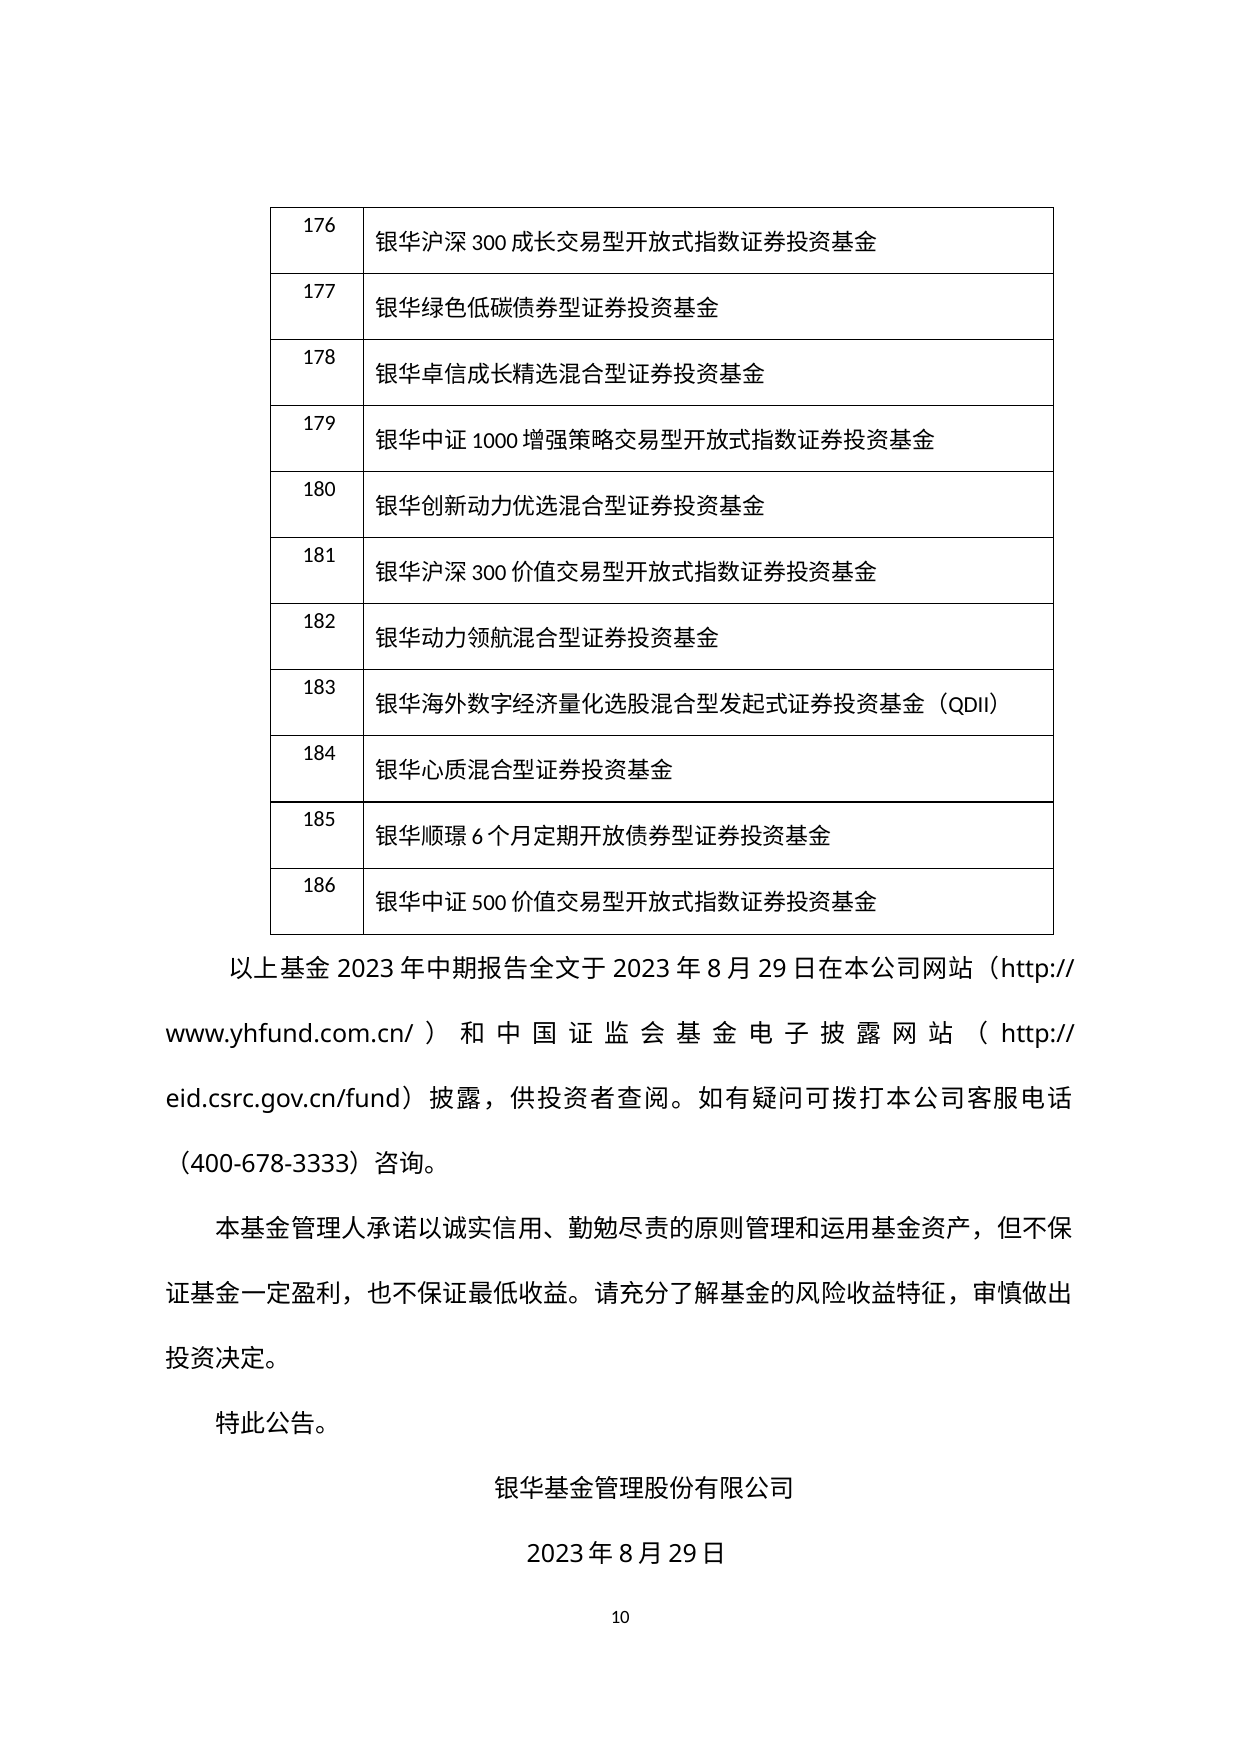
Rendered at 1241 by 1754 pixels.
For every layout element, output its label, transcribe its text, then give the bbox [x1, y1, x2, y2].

table_cell 银华海外数字经济量化选股混合型发起式证券投资基金（QDII） [364, 670, 1053, 735]
table_cell 银华创新动力优选混合型证券投资基金 [364, 472, 1053, 537]
text 特此公告。 [165, 1389, 1075, 1454]
table_cell 银华顺璟6个月定期开放债券型证券投资基金 [364, 803, 1053, 867]
table_cell 银华中证1000增强策略交易型开放式指数证券投资基金 [364, 406, 1053, 471]
table_cell 185 [271, 803, 363, 867]
text 银华基金管理股份有限公司 [165, 1454, 1075, 1519]
table_cell 银华沪深300价值交易型开放式指数证券投资基金 [364, 538, 1053, 603]
table_cell 179 [271, 406, 363, 471]
table_cell 176 [271, 208, 363, 273]
table_cell 180 [271, 472, 363, 537]
table_cell 银华心质混合型证券投资基金 [364, 736, 1053, 801]
table_cell 178 [271, 340, 363, 405]
table_cell 银华卓信成长精选混合型证券投资基金 [364, 340, 1053, 405]
text 2023年8月29日 [165, 1519, 1075, 1584]
table_cell 银华沪深300成长交易型开放式指数证券投资基金 [364, 208, 1053, 273]
table_cell 184 [271, 736, 363, 801]
table_cell 银华中证500价值交易型开放式指数证券投资基金 [364, 869, 1053, 933]
table_cell 183 [271, 670, 363, 735]
table_cell 181 [271, 538, 363, 603]
table_cell 186 [271, 869, 363, 933]
table_cell 银华绿色低碳债券型证券投资基金 [364, 274, 1053, 339]
table_cell 银华动力领航混合型证券投资基金 [364, 604, 1053, 669]
table_cell 177 [271, 274, 363, 339]
table_cell 182 [271, 604, 363, 669]
text 本基金管理人承诺以诚实信用、勤勉尽责的原则管理和运用基金资产，但不保证基金一定盈利，也不保证最低收益。请充分了解基金的风险收益特征，审慎做出投资决定。 [165, 1194, 1075, 1389]
text 以上基金2023年中期报告全文于2023年8月29日在本公司网站（http://www.yhfund.com.cn/）和中国证监会基金电子披露网站（http://eid.csrc.gov.cn/fund）披露，供投资者查阅。如有疑问可拨打本公司客服电话（400-678-3333）咨询。 [165, 934, 1075, 1194]
